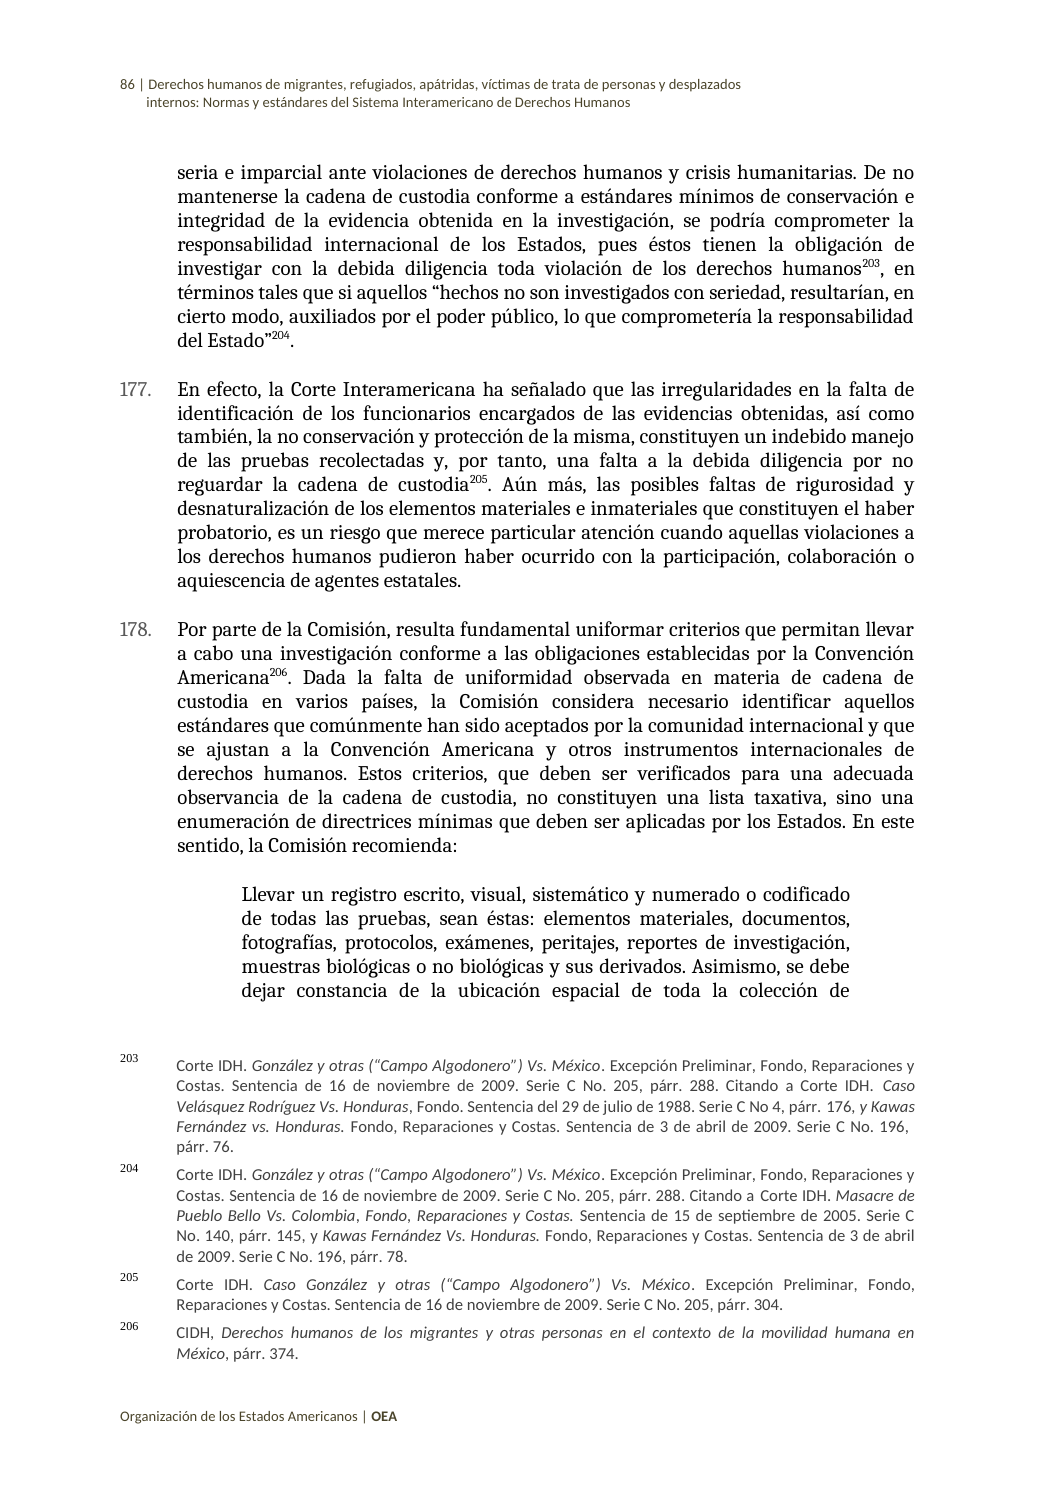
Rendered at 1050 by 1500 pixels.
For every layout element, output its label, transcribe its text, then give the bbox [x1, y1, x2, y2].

text Por parte de la Comisión, resulta fundamental uniformar criterios que permitan llevar a cabo una investigación conforme a las obligaciones establecidas por la Convención Americana. Dada la falta de uniformidad observada en materia de cadena de custodia en varios países, la Comisión considera necesario identificar aquellos estándares que comúnmente han sido aceptados por la comunidad internacional y que se ajustan a la Convención Americana y otros instrumentos internacionales de derechos humanos. Estos criterios, que deben ser verificados para una adecuada observancia de la cadena de custodia, no constituyen una lista taxativa, sino una enumeración de directrices mínimas que deben ser aplicadas por los Estados. En este sentido, la Comisión recomienda: [120, 618, 915, 857]
text En efecto, la Corte Interamericana ha señalado que las irregularidades en la falta de identificación de los funcionarios encargados de las evidencias obtenidas, así como también, la no conservación y protección de la misma, constituyen un indebido manejo de las pruebas recolectadas y, por tanto, una falta a la debida diligencia por no reguardar la cadena de custodia. Aún más, las posibles faltas de rigurosidad y desnaturalización de los elementos materiales e inmateriales que constituyen el haber probatorio, es un riesgo que merece particular atención cuando aquellas violaciones a los derechos humanos pudieron haber ocurrido con la participación, colaboración o aquiescencia de agentes estatales. [120, 377, 915, 593]
text Llevar un registro escrito, visual, sistemático y numerado o codificado de todas las pruebas, sean éstas: elementos materiales, documentos, fotografías, protocolos, exámenes, peritajes, reportes de investigación, muestras biológicas o no biológicas y sus derivados. Asimismo, se debe dejar constancia de la ubicación espacial de toda la colección de evidencia recolectada en la escena del crimen y la fecha y la hora en que fue recolectada. [241, 882, 851, 1002]
